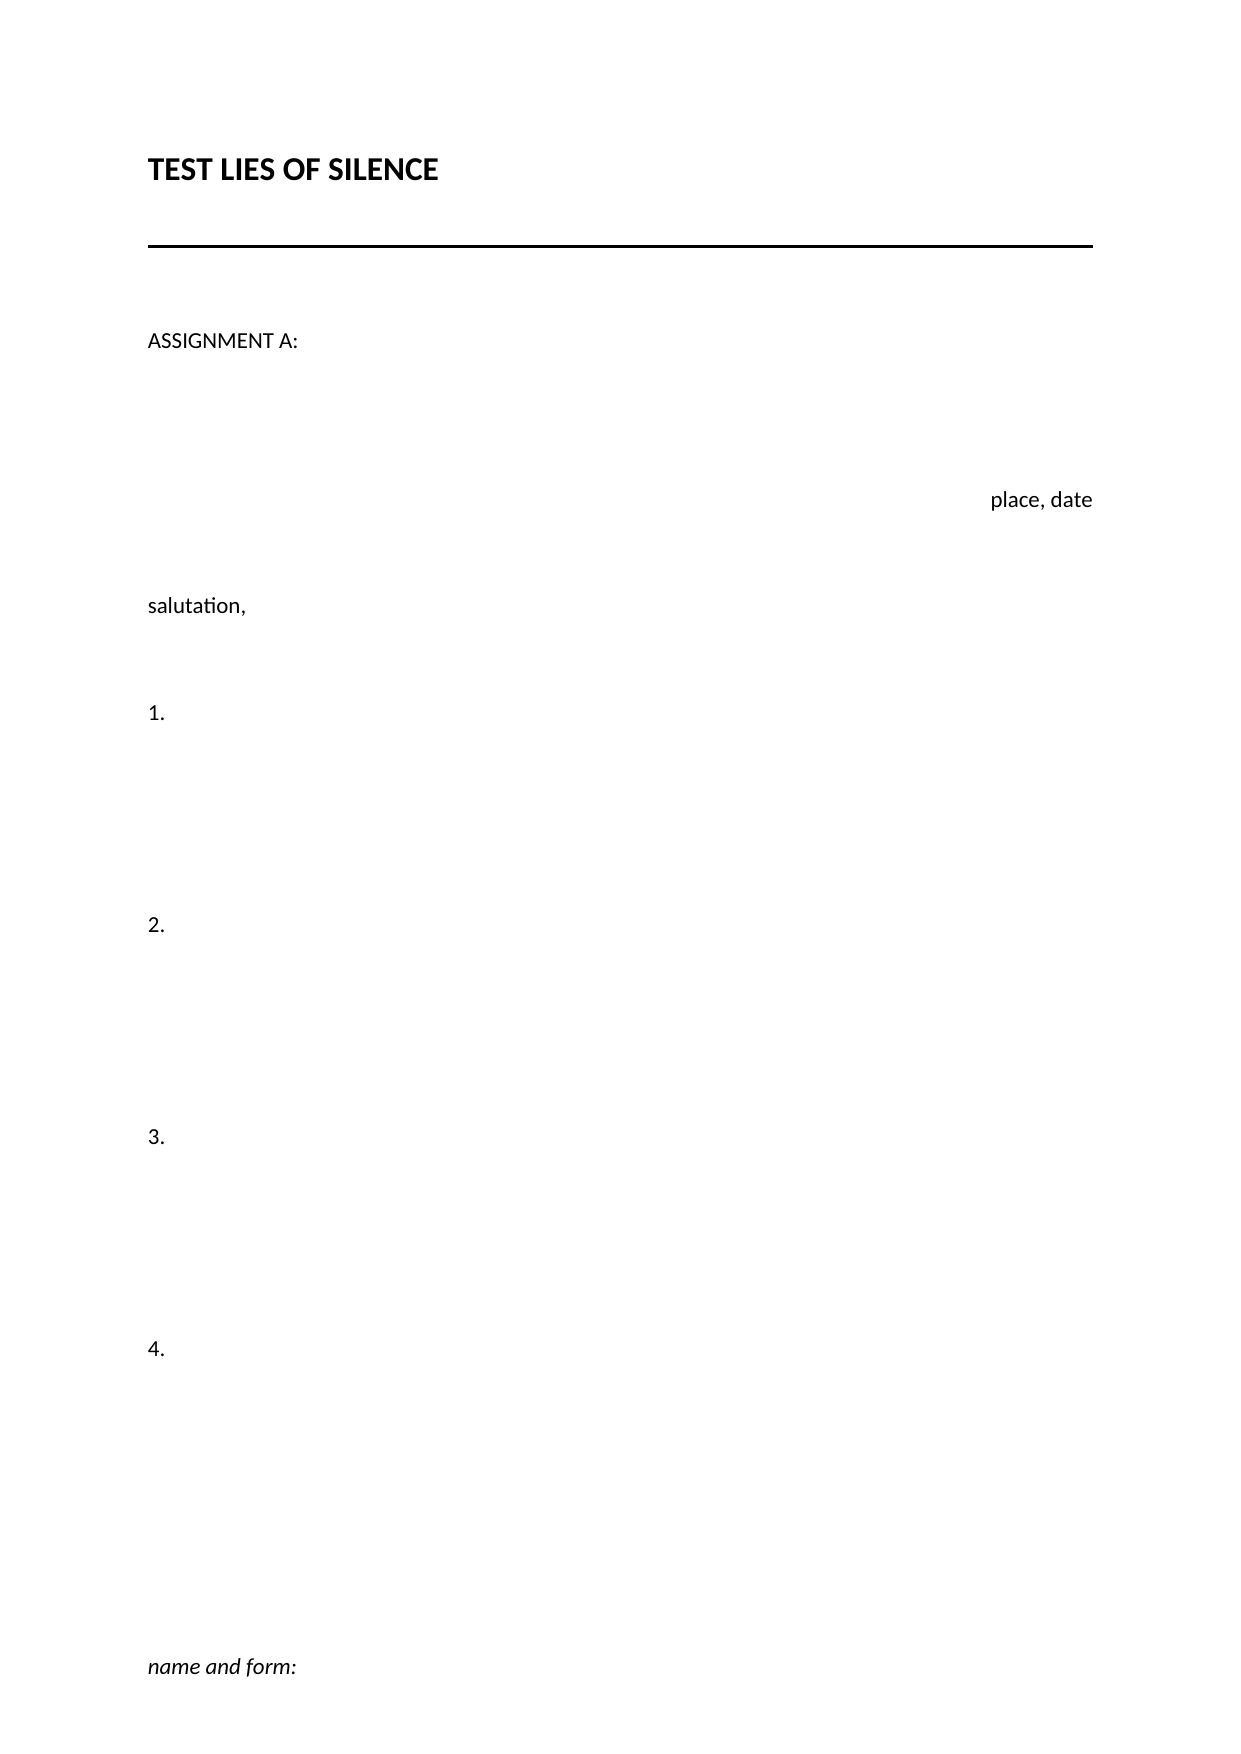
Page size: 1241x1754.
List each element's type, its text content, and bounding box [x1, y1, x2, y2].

text ASSIGNMENT A: [148, 326, 1093, 354]
text place, date [148, 486, 1093, 513]
text TEST LIES OF SILENCE [148, 148, 1093, 188]
text 2. [148, 910, 1093, 938]
text 3. [148, 1122, 1093, 1150]
text 4. [148, 1334, 1093, 1362]
text salutation, [148, 592, 1093, 619]
text 1. [148, 698, 1093, 726]
